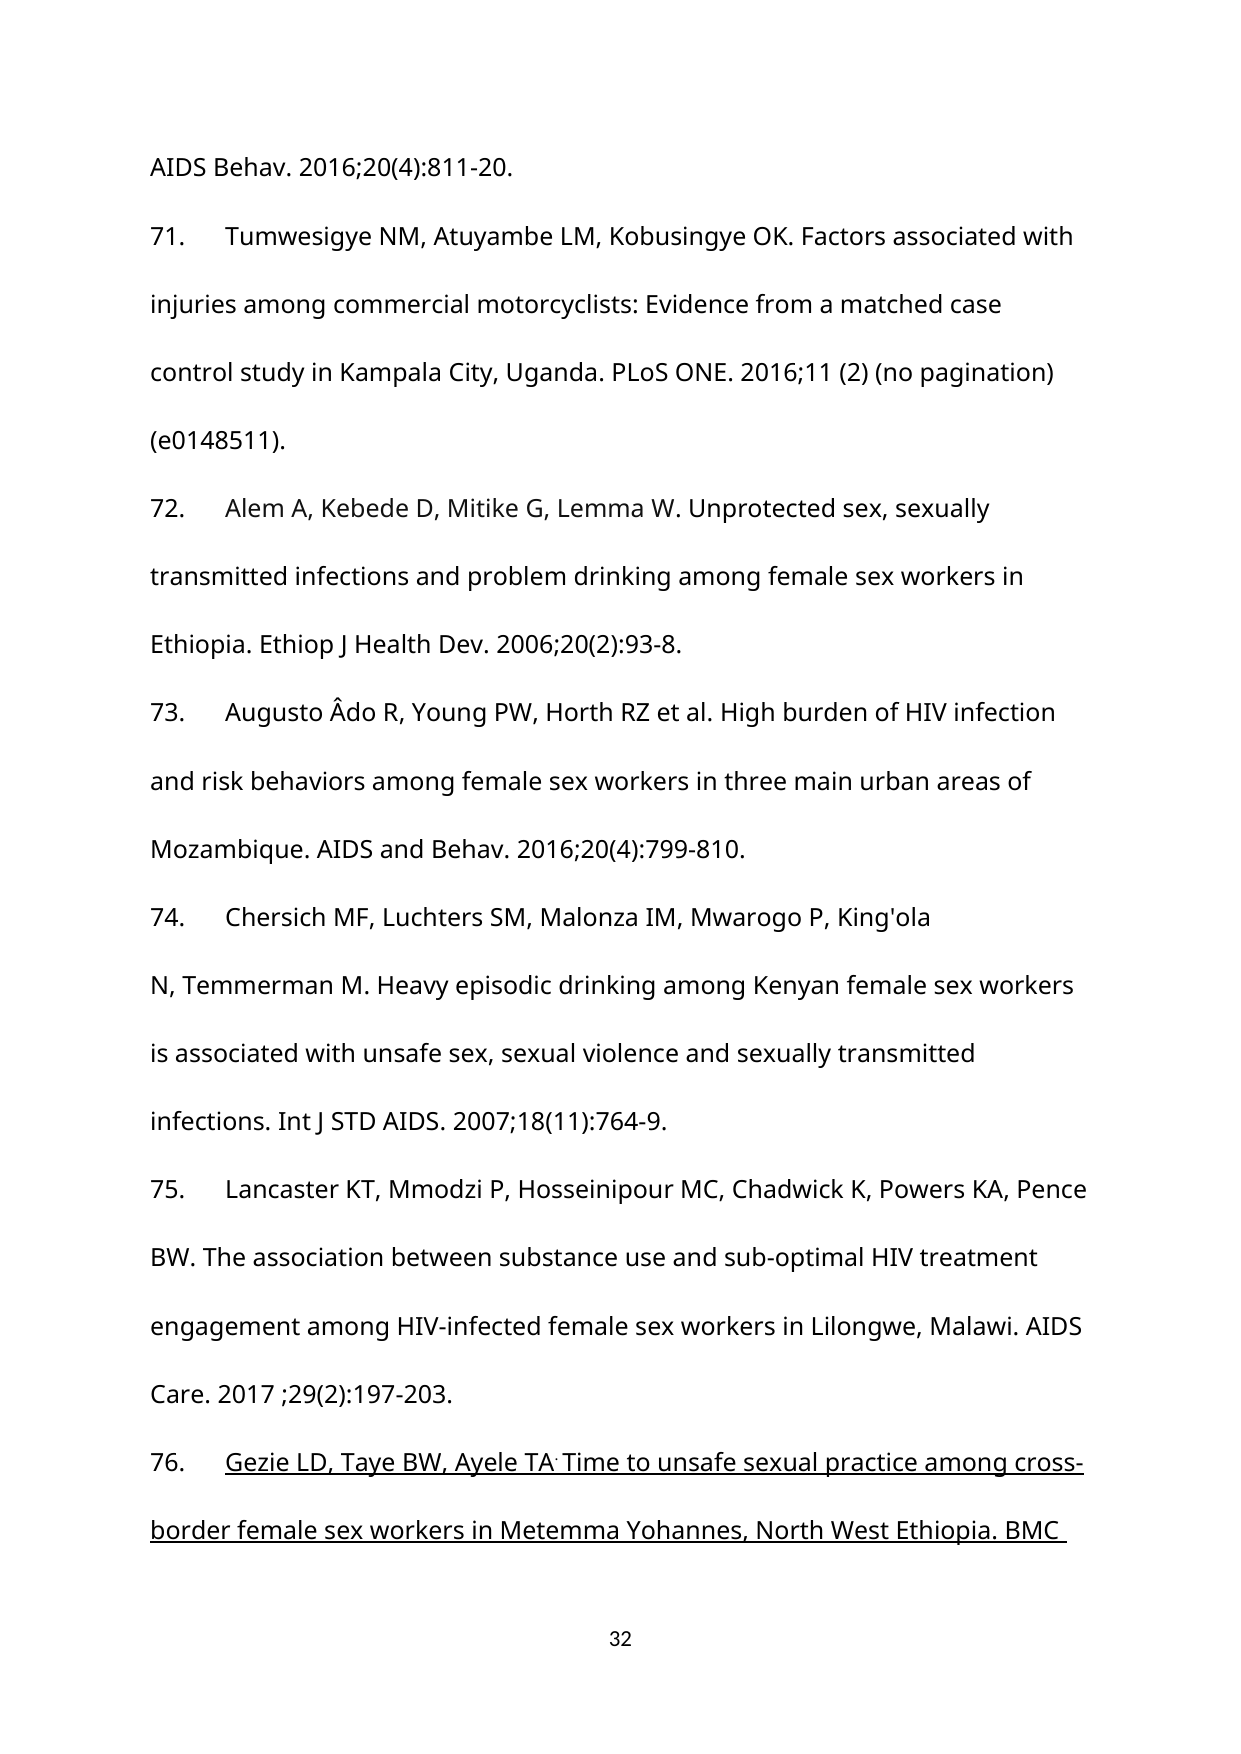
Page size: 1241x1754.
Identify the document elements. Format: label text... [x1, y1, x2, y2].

text 73. Augusto Âdo R, Young PW, Horth RZ et al. High burden of HIV infection and risk behaviors among female sex workers in three main urban areas of Mozambique. AIDS and Behav. 2016;20(4):799-810. [150, 695, 1090, 865]
text 75. Lancaster KT, Mmodzi P, Hosseinipour MC, Chadwick K, Powers KA, Pence BW. The association between substance use and sub-optimal HIV treatment engagement among HIV-infected female sex workers in Lilongwe, Malawi. AIDS Care. 2017 ;29(2):197-203. [150, 1172, 1090, 1410]
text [150, 1444, 1090, 1547]
text 74. Chersich MF, Luchters SM, Malonza IM, Mwarogo P, King'ola N, Temmerman M. Heavy episodic drinking among Kenyan female sex workers is associated with unsafe sex, sexual violence and sexually transmitted infections. Int J STD AIDS. 2007;18(11):764-9. [150, 899, 1090, 1138]
text 72. Alem A, Kebede D, Mitike G, Lemma W. Unprotected sex, sexually transmitted infections and problem drinking among female sex workers in Ethiopia. Ethiop J Health Dev. 2006;20(2):93-8. [150, 491, 1090, 661]
text 71. Tumwesigye NM, Atuyambe LM, Kobusingye OK. Factors associated with injuries among commercial motorcyclists: Evidence from a matched case control study in Kampala City, Uganda. PLoS ONE. 2016;11 (2) (no pagination)(e0148511). [150, 218, 1090, 457]
